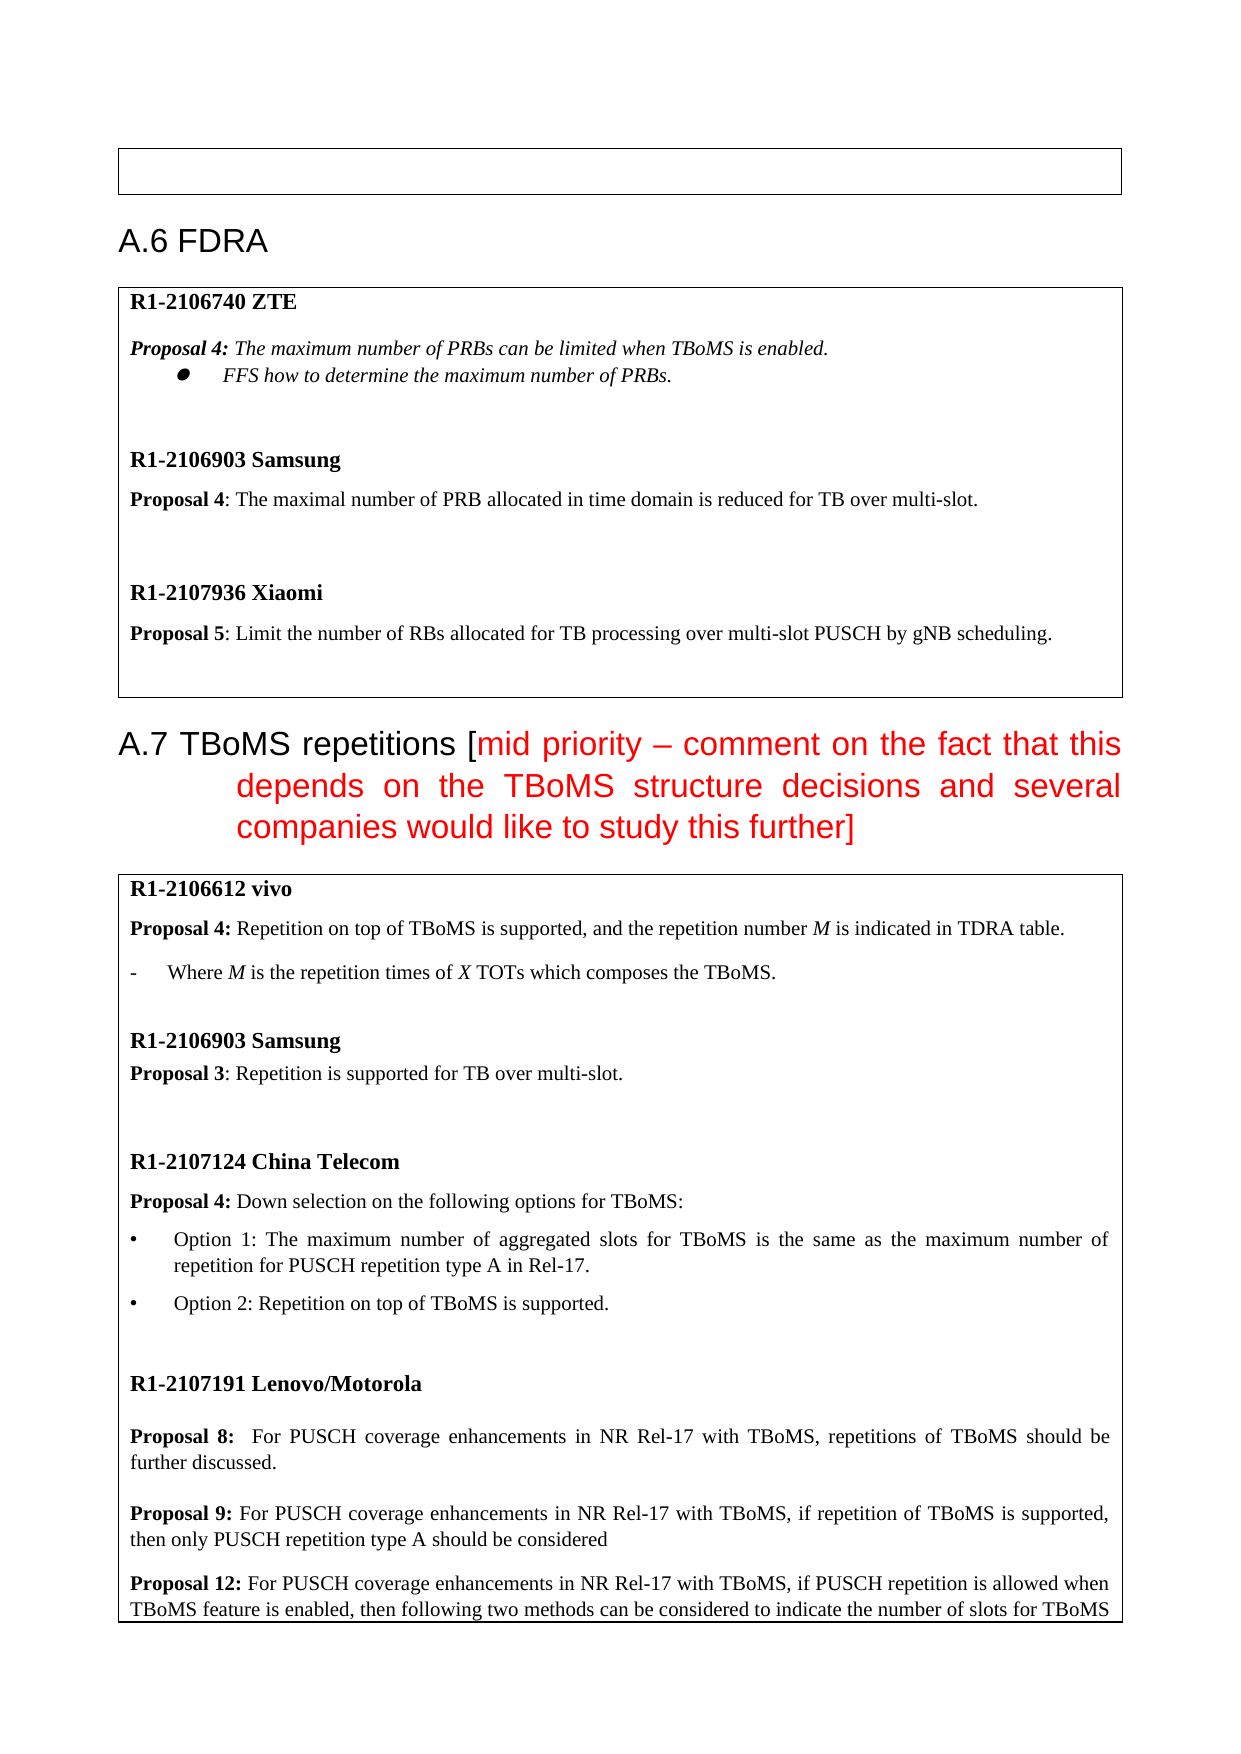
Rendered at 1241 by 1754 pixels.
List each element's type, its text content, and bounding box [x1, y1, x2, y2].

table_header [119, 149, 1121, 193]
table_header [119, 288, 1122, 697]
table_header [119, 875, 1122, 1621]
subtitle A.6 FDRA [118, 221, 1122, 259]
subtitle A.7 TBoMS repetitions [mid priority – comment on the fact that this depends on the TBoMS structure decisions and several companies would like to study this further] [118, 724, 1122, 846]
